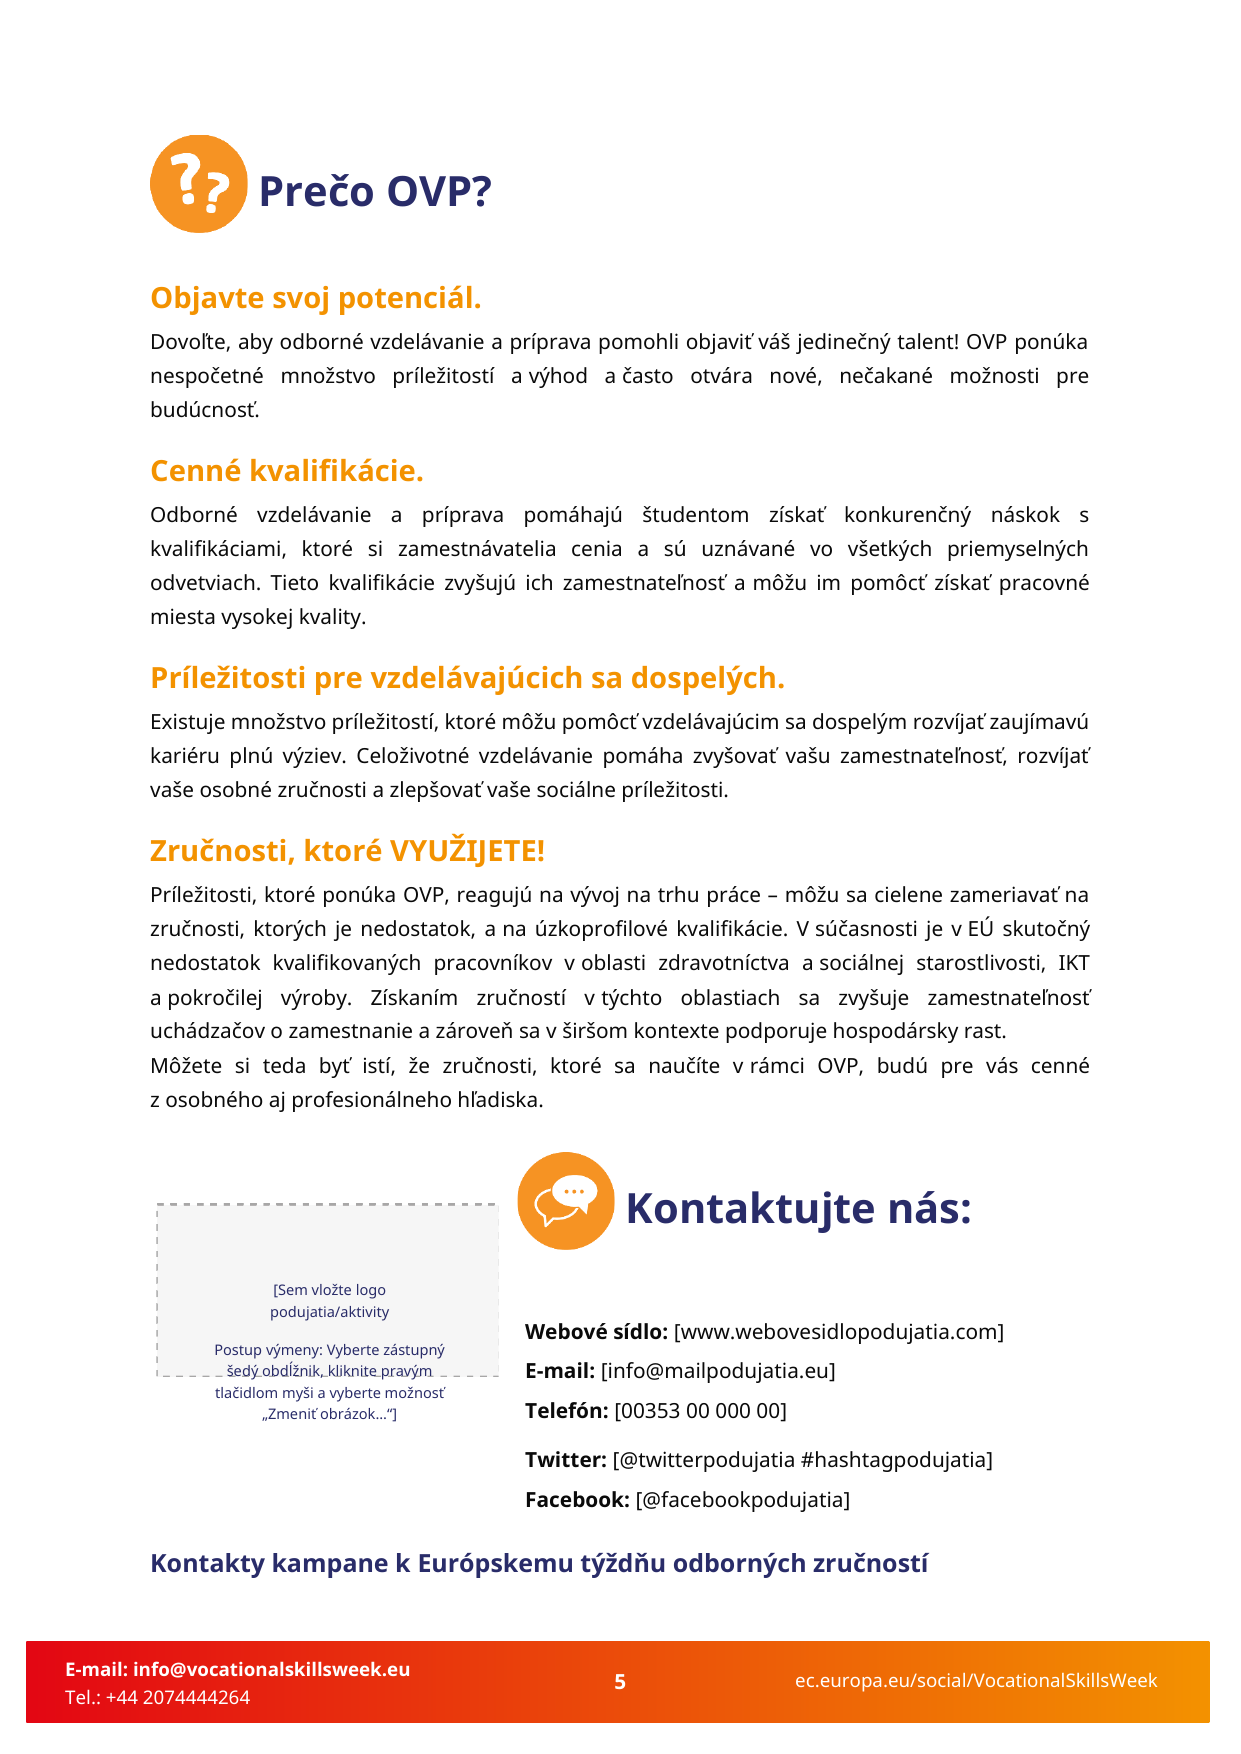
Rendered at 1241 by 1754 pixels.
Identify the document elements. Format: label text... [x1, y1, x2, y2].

text Dovoľte, aby odborné vzdelávanie a príprava pomohli objaviť váš jedinečný talent! OVP ponúka nespočetné množstvo príležitostí a výhod a často otvára nové, nečakané možnosti pre budúcnosť. [150, 327, 1090, 423]
subtitle Prečo OVP? [150, 135, 1090, 245]
picture [155, 1203, 499, 1376]
text E-mail: [info@mailpodujatia.eu] [525, 1357, 1090, 1385]
text Môžete si teda byť istí, že zručnosti, ktoré sa naučíte v rámci OVP, budú pre vás cenné z osobného aj profesionálneho hľadiska. [150, 1051, 1090, 1113]
text Telefón: [00353 00 000 00] [525, 1396, 1090, 1425]
picture [517, 1152, 615, 1250]
text Twitter: [@twitterpodujatia #hashtagpodujatia] [525, 1445, 1090, 1474]
text Príležitosti, ktoré ponúka OVP, reagujú na vývoj na trhu práce – môžu sa cielene zameriavať na zručnosti, ktorých je nedostatok, a na úzkoprofilové kvalifikácie. V súčasnosti je v EÚ skutočný nedostatok kvalifikovaných pracovníkov v oblasti zdravotníctva a sociálnej starostlivosti, IKT a pokročilej výroby. Získaním zručností v týchto oblastiach sa zvyšuje zamestnateľnosť uchádzačov o zamestnanie a zároveň sa v širšom kontexte podporuje hospodársky rast. [150, 880, 1090, 1045]
picture [150, 135, 248, 233]
text Odborné vzdelávanie a príprava pomáhajú študentom získať konkurenčný náskok s kvalifikáciami, ktoré si zamestnávatelia cenia a sú uznávané vo všetkých priemyselných odvetviach. Tieto kvalifikácie zvyšujú ich zamestnateľnosť a môžu im pomôcť získať pracovné miesta vysokej kvality. [150, 500, 1090, 631]
text Existuje množstvo príležitostí, ktoré môžu pomôcť vzdelávajúcim sa dospelým rozvíjať zaujímavú kariéru plnú výziev. Celoživotné vzdelávanie pomáha zvyšovať vašu zamestnateľnosť, rozvíjať vaše osobné zručnosti a zlepšovať vaše sociálne príležitosti. [150, 707, 1090, 804]
text Webové sídlo: [www.webovesidlopodujatia.com] [525, 1317, 1090, 1345]
subtitle Kontakty kampane k Európskemu týždňu odborných zručností [150, 1546, 1090, 1580]
subtitle Kontaktujte nás: [150, 1153, 1090, 1262]
subtitle Objavte svoj potenciál. [150, 277, 1090, 317]
subtitle Cenné kvalifikácie. [150, 450, 1090, 490]
subtitle Zručnosti, ktoré VYUŽIJETE! [150, 830, 1090, 870]
subtitle Príležitosti pre vzdelávajúcich sa dospelých. [150, 657, 1090, 697]
text Facebook: [@facebookpodujatia] [525, 1485, 1090, 1513]
